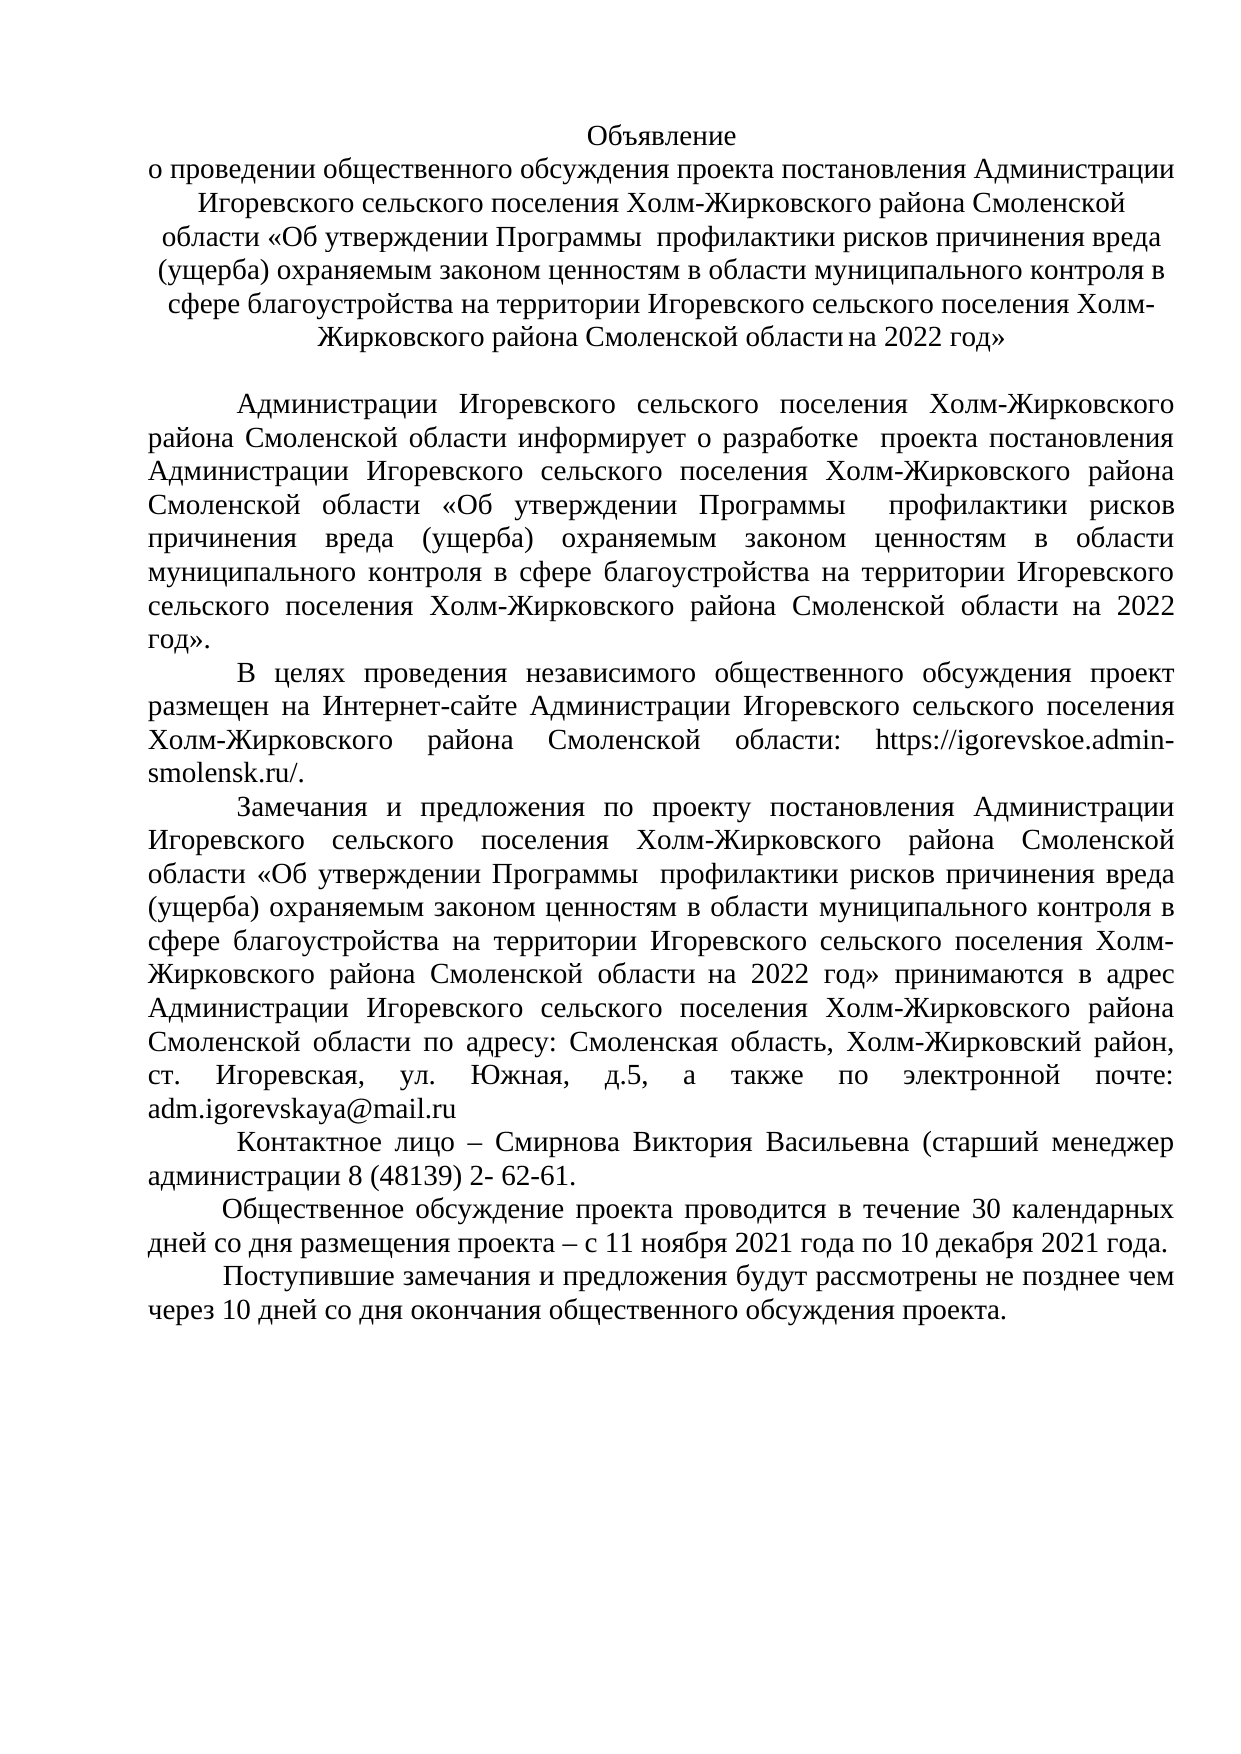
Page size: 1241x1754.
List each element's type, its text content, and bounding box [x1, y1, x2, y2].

text В целях проведения независимого общественного обсуждения проект размещен на Интернет-сайте Администрации Игоревского сельского поселения Холм-Жирковского района Смоленской области: https://igorevskoe.admin-smolensk.ru/. [148, 655, 1175, 789]
text Объявление [148, 118, 1175, 152]
text Администрации Игоревского сельского поселения Холм-Жирковского района Смоленской области информирует о разработке проекта постановления Администрации Игоревского сельского поселения Холм-Жирковского района Смоленской области «Об утверждении Программы профилактики рисков причинения вреда (ущерба) охраняемым законом ценностям в области муниципального контроля в сфере благоустройства на территории Игоревского сельского поселения Холм-Жирковского района Смоленской области на 2022 год». [148, 386, 1175, 521]
text Администрации Игоревского сельского поселения Холм-Жирковского района Смоленской области информирует о разработке проекта постановления Администрации Игоревского сельского поселения Холм-Жирковского района Смоленской области «Об утверждении Программы профилактики рисков причинения вреда (ущерба) охраняемым законом ценностям в области муниципального контроля в сфере благоустройства на территории Игоревского сельского поселения Холм-Жирковского района Смоленской области на 2022 год». [148, 554, 1175, 655]
text Поступившие замечания и предложения будут рассмотрены не позднее чем через 10 дней со дня окончания общественного обсуждения проекта. [148, 1258, 1175, 1326]
text Замечания и предложения по проекту постановления Администрации Игоревского сельского поселения Холм-Жирковского района Смоленской области «Об утверждении Программы профилактики рисков причинения вреда (ущерба) охраняемым законом ценностям в области муниципального контроля в сфере благоустройства на территории Игоревского сельского поселения Холм-Жирковского района Смоленской области на 2022 год» принимаются в адрес Администрации Игоревского сельского поселения Холм-Жирковского района Смоленской области по адресу: Смоленская область, Холм-Жирковский район, ст. Игоревская, ул. Южная, д.5, а также по электронной почте: adm.igorevskaya@mail.ru [148, 789, 1175, 1124]
text о проведении общественного обсуждения проекта постановления Администрации Игоревского сельского поселения Холм-Жирковского района Смоленской области «Об утверждении Программы профилактики рисков причинения вреда (ущерба) охраняемым законом ценностям в области муниципального контроля в сфере благоустройства на территории Игоревского сельского поселения Холм-Жирковского района Смоленской области на 2022 год» [148, 152, 1175, 353]
text Контактное лицо – Смирнова Виктория Васильевна (старший менеджер администрации 8 (48139) 2- 62-61. [148, 1124, 1175, 1191]
text Общественное обсуждение проекта проводится в течение 30 календарных дней со дня размещения проекта – с 11 ноября 2021 года по 10 декабря 2021 года. [148, 1191, 1175, 1258]
